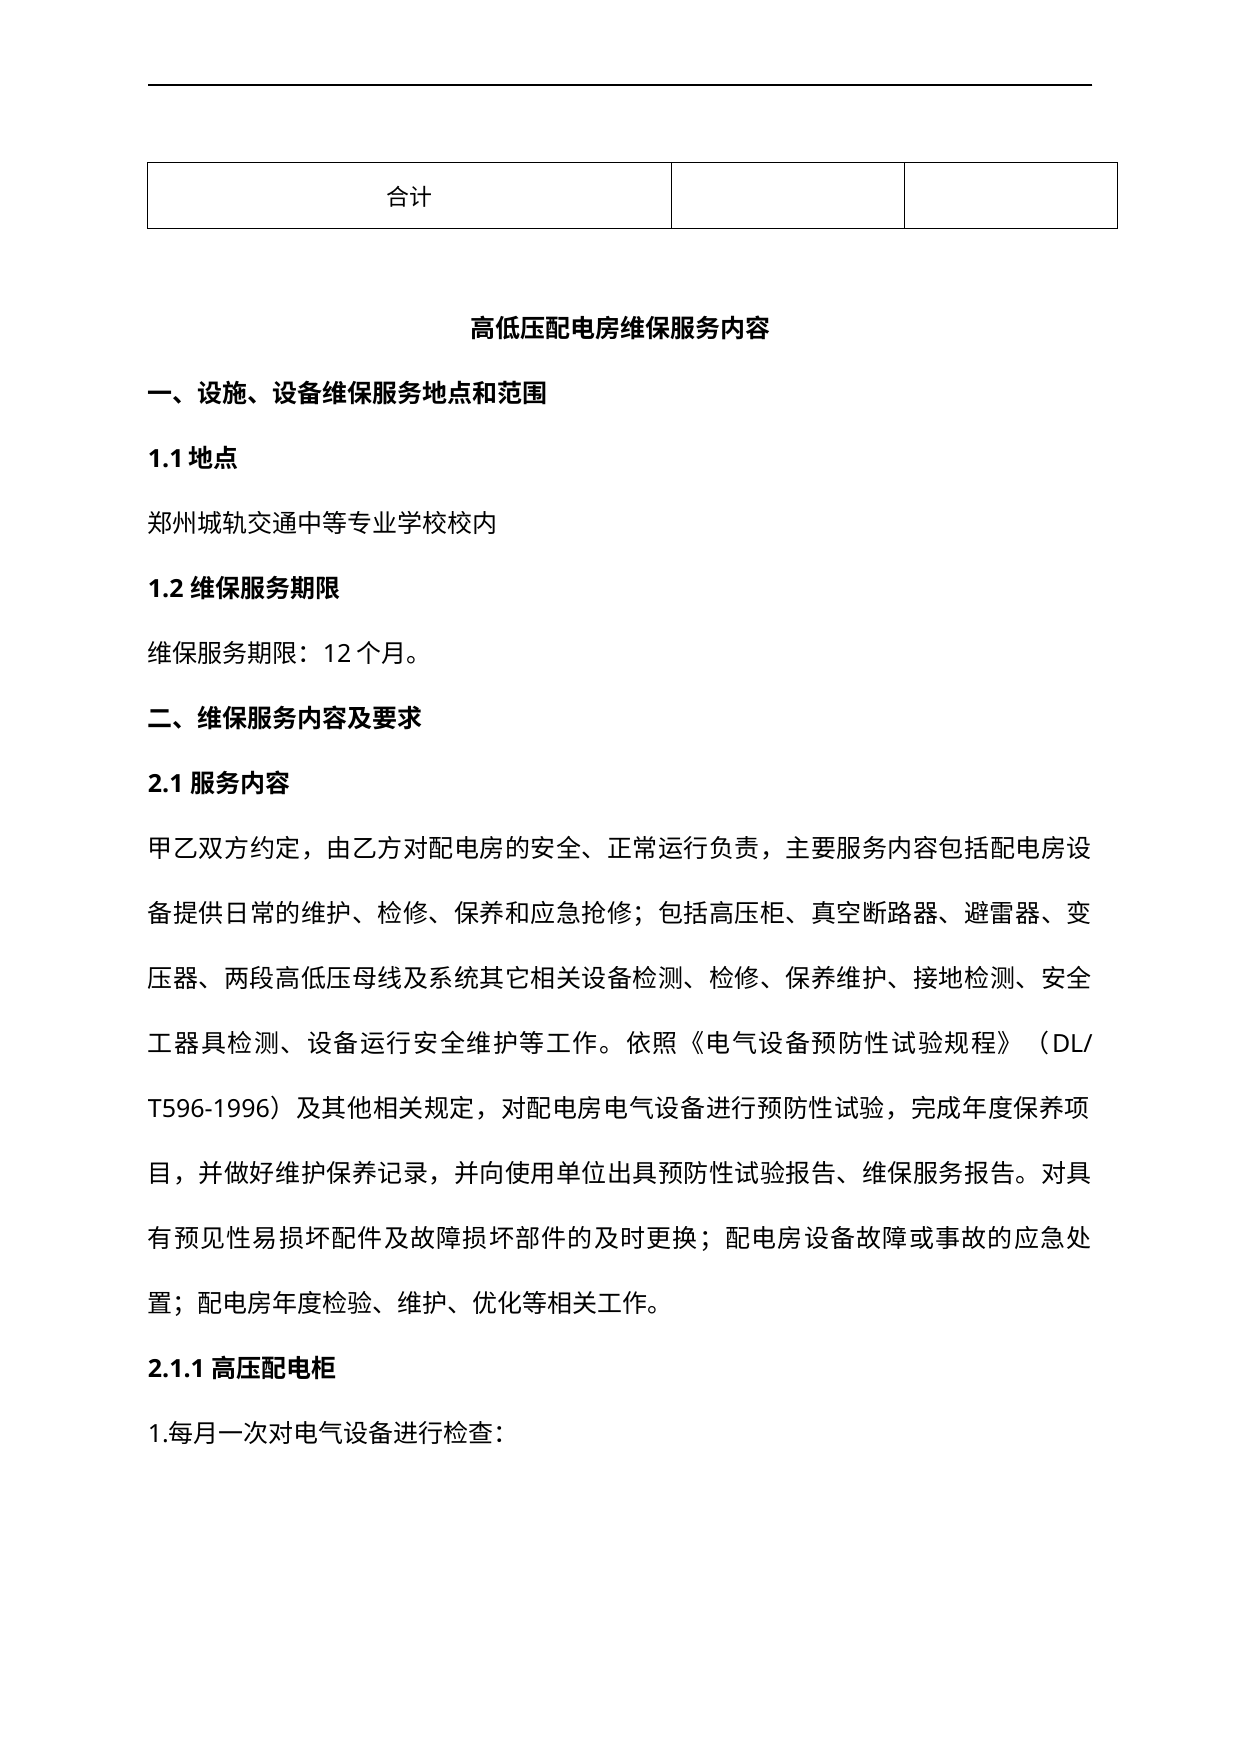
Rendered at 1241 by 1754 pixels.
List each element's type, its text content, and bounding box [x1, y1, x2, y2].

text 甲乙双方约定，由乙方对配电房的安全、正常运行负责，主要服务内容包括配电房设备提供日常的维护、检修、保养和应急抢修；包括高压柜、真空断路器、避雷器、变压器、两段高低压母线及系统其它相关设备检测、检修、保养维护、接地检测、安全工器具检测、设备运行安全维护等工作。依照《电气设备预防性试验规程》（DL/T596-1996）及其他相关规定，对配电房电气设备进行预防性试验，完成年度保养项目，并做好维护保养记录，并向使用单位出具预防性试验报告、维保服务报告。对具有预见性易损坏配件及故障损坏部件的及时更换；配电房设备故障或事故的应急处置；配电房年度检验、维护、优化等相关工作。 [148, 814, 1092, 1334]
text 维保服务期限：12个月。 [148, 619, 1092, 684]
text 2.1 服务内容 [148, 749, 1092, 814]
table_cell 合计 [148, 163, 671, 228]
text 1.每月一次对电气设备进行检查： [148, 1399, 1092, 1464]
text 郑州城轨交通中等专业学校校内 [148, 489, 1092, 554]
table_cell [672, 163, 904, 228]
text 一、设施、设备维保服务地点和范围 [148, 359, 1092, 424]
text 高低压配电房维保服务内容 [148, 294, 1092, 359]
text 1.1地点 [148, 424, 1092, 489]
list 1.2 维保服务期限 [148, 554, 1092, 619]
table_cell [905, 163, 1117, 228]
text 二、维保服务内容及要求 [148, 684, 1092, 749]
text 2.1.1 高压配电柜 [148, 1334, 1092, 1399]
